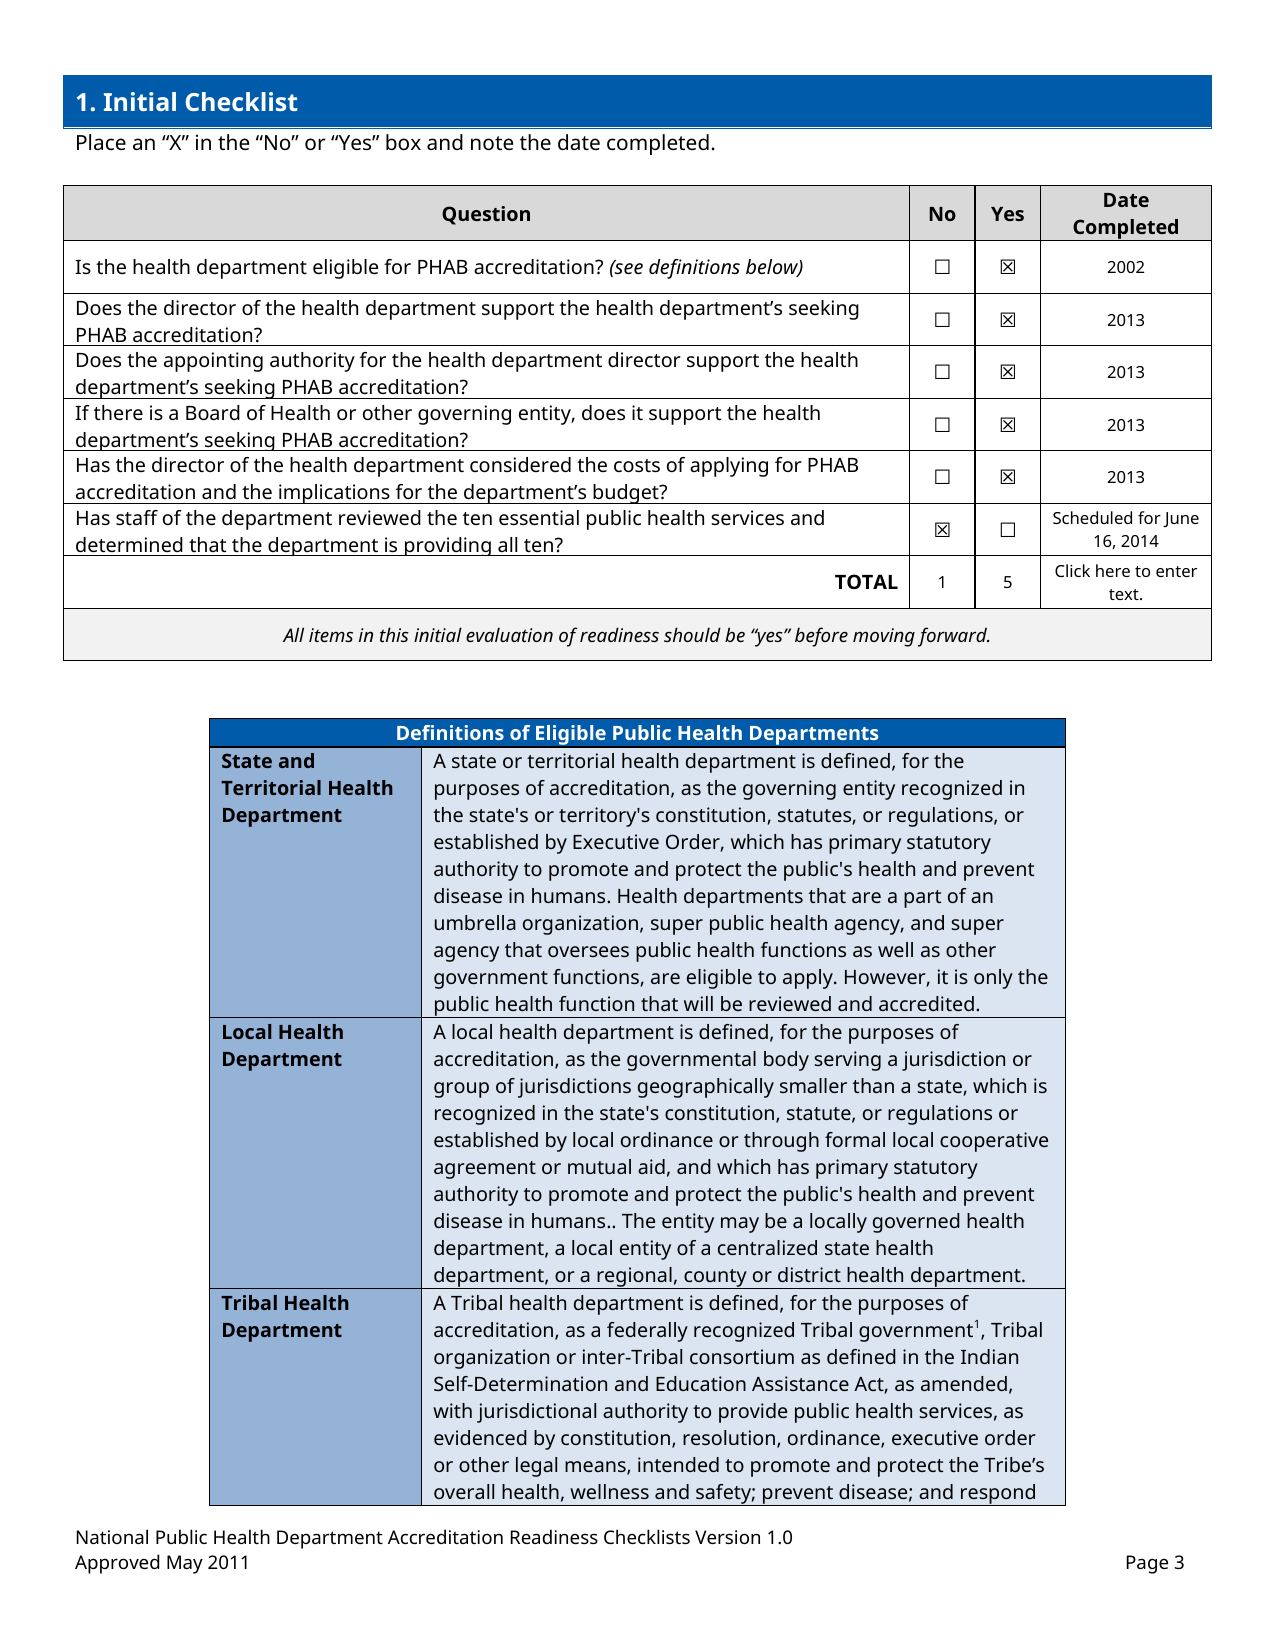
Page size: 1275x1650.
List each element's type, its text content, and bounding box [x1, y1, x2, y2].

table_header Question [64, 186, 909, 240]
table_cell Local Health Department [210, 1018, 421, 1288]
table_header Yes [976, 186, 1040, 240]
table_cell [210, 1289, 421, 1505]
table_cell If there is a Board of Health or other governing entity, does it support the health department’s seeking PHAB accreditation? [64, 399, 909, 450]
table_cell Does the appointing authority for the health department director support the health department’s seeking PHAB accreditation? [64, 346, 909, 398]
table_cell Does the director of the health department support the health department’s seeking PHAB accreditation? [64, 294, 909, 345]
table_cell State and Territorial Health Department [210, 748, 421, 1017]
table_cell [422, 1289, 1065, 1505]
table_header Date Completed [1041, 186, 1211, 240]
table_cell Is the health department eligible for PHAB accreditation? (see definitions below) [64, 241, 909, 293]
table_cell TOTAL [64, 556, 909, 608]
table_cell Has staff of the department reviewed the ten essential public health services and determined that the department is providing all ten? [64, 504, 909, 555]
table_header Definitions of Eligible Public Health Departments [210, 719, 1065, 746]
table_cell A local health department is defined, for the purposes of accreditation, as the governmental body serving a jurisdiction or group of jurisdictions geographically smaller than a state, which is recognized in the state's constitution, statute, or regulations or established by local ordinance or through formal local cooperative agreement or mutual aid, and which has primary statutory authority to promote and protect the public's health and prevent disease in humans.. The entity may be a locally governed health department, a local entity of a centralized state health department, or a regional, county or district health department. [422, 1018, 1065, 1288]
table_header No [910, 186, 974, 240]
table_cell A state or territorial health department is defined, for the purposes of accreditation, as the governing entity recognized in the state's or territory's constitution, statutes, or regulations, or established by Executive Order, which has primary statutory authority to promote and protect the public's health and prevent disease in humans. Health departments that are a part of an umbrella organization, super public health agency, and super agency that oversees public health functions as well as other government functions, are eligible to apply. However, it is only the public health function that will be reviewed and accredited. [422, 748, 1065, 1017]
table_cell All items in this initial evaluation of readiness should be “yes” before moving forward. [64, 609, 1211, 660]
table_header 1. Initial Checklist [64, 76, 1211, 127]
text Place an “X” in the “No” or “Yes” box and note the date completed. [75, 129, 1200, 157]
table_cell Has the director of the health department considered the costs of applying for PHAB accreditation and the implications for the department’s budget? [64, 451, 909, 503]
